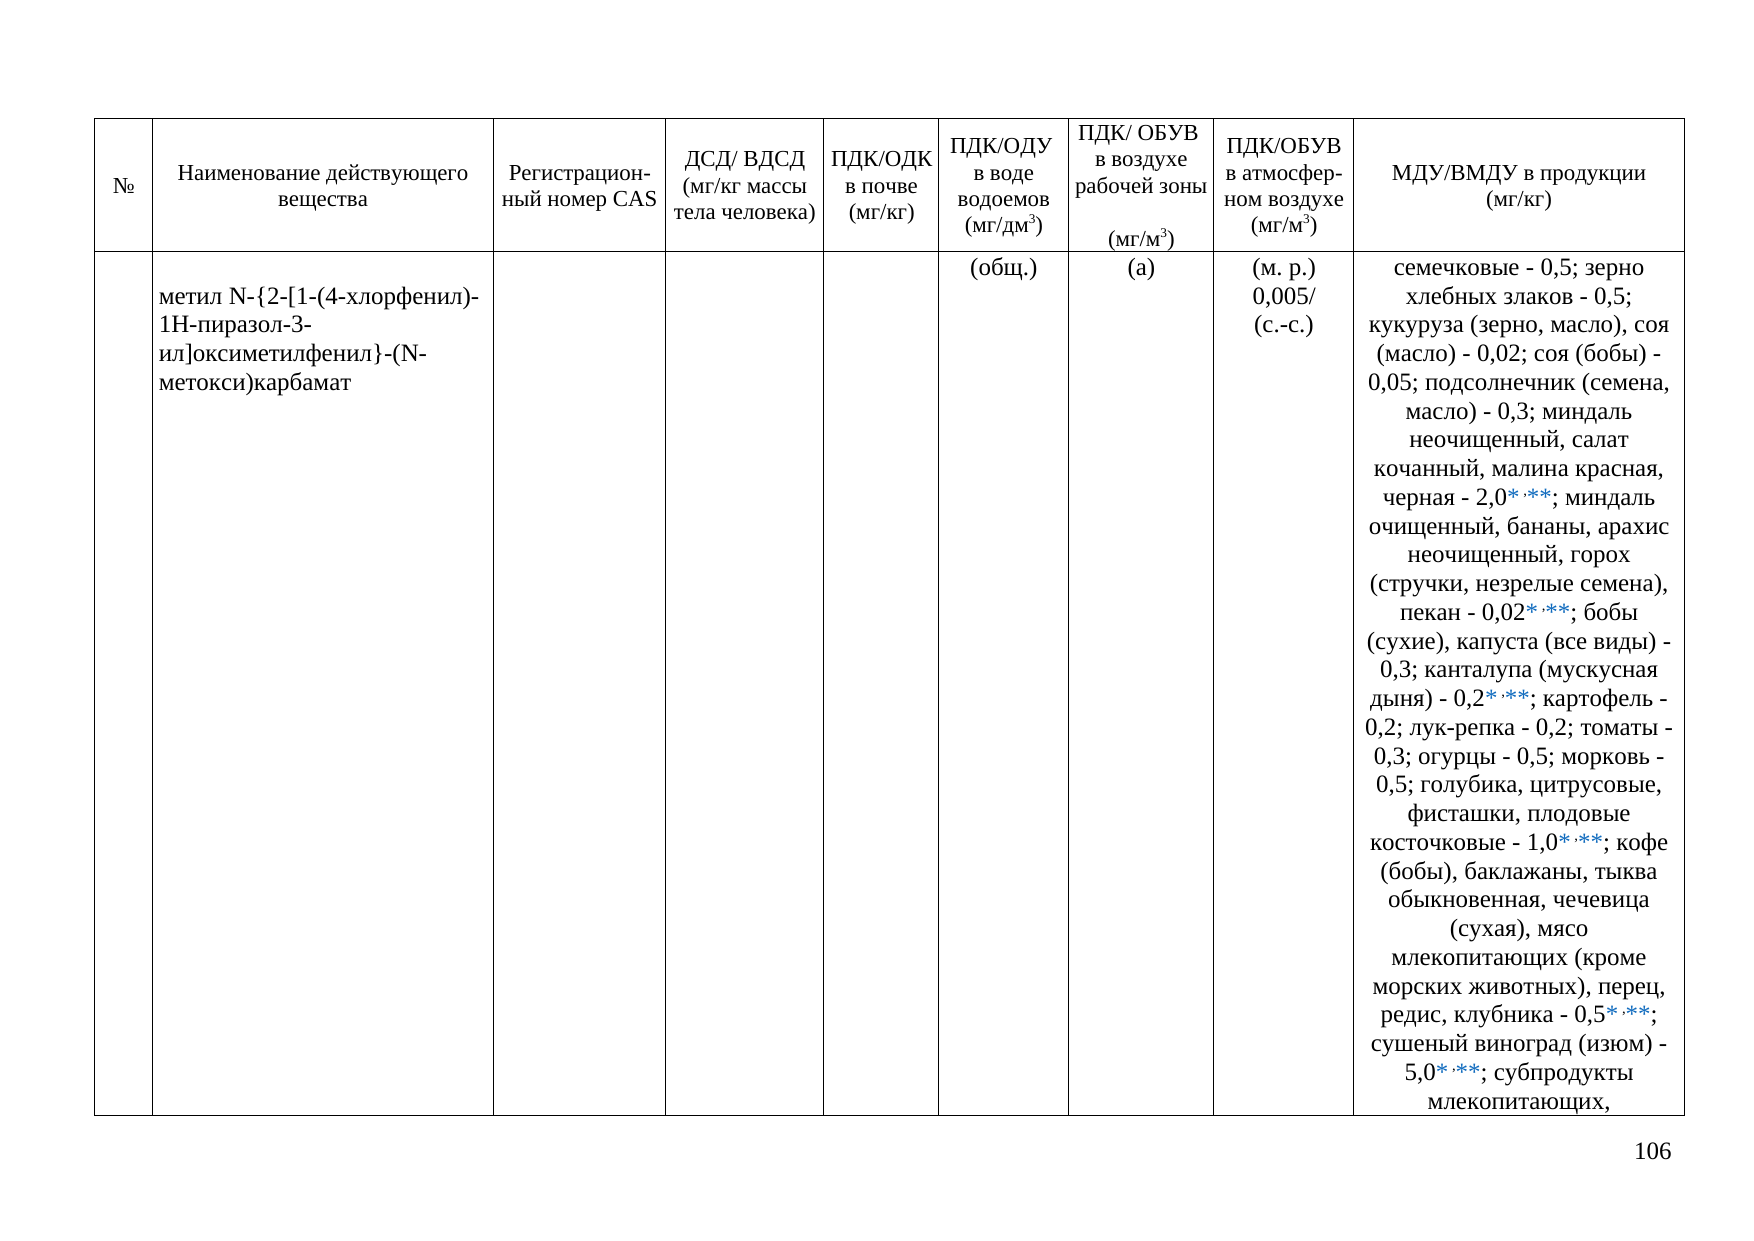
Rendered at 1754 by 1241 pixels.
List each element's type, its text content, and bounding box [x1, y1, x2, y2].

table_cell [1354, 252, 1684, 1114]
table_header ПДК/ОДК в почве (мг/кг) [824, 119, 938, 251]
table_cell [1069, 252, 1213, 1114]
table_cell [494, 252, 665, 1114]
table_header Регистрационный номер CAS [494, 119, 665, 251]
table_header ДСД/ ВДСД (мг/кг массы тела человека) [666, 119, 823, 251]
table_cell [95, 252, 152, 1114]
table_header ПДК/ ОБУВ в воздухе рабочей зоны (мг/м3) [1069, 119, 1213, 251]
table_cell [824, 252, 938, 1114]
table_header Наименование действующего вещества [153, 119, 493, 251]
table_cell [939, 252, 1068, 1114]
table_header МДУ/ВМДУ в продукции (мг/кг) [1354, 119, 1684, 251]
table_header ПДК/ОБУВ в атмосферном воздухе (мг/м3) [1214, 119, 1353, 251]
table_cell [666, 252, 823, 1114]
table_header № [95, 119, 152, 251]
table_header ПДК/ОДУ в воде водоемов (мг/дм3) [939, 119, 1068, 251]
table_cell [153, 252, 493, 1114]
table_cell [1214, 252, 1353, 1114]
